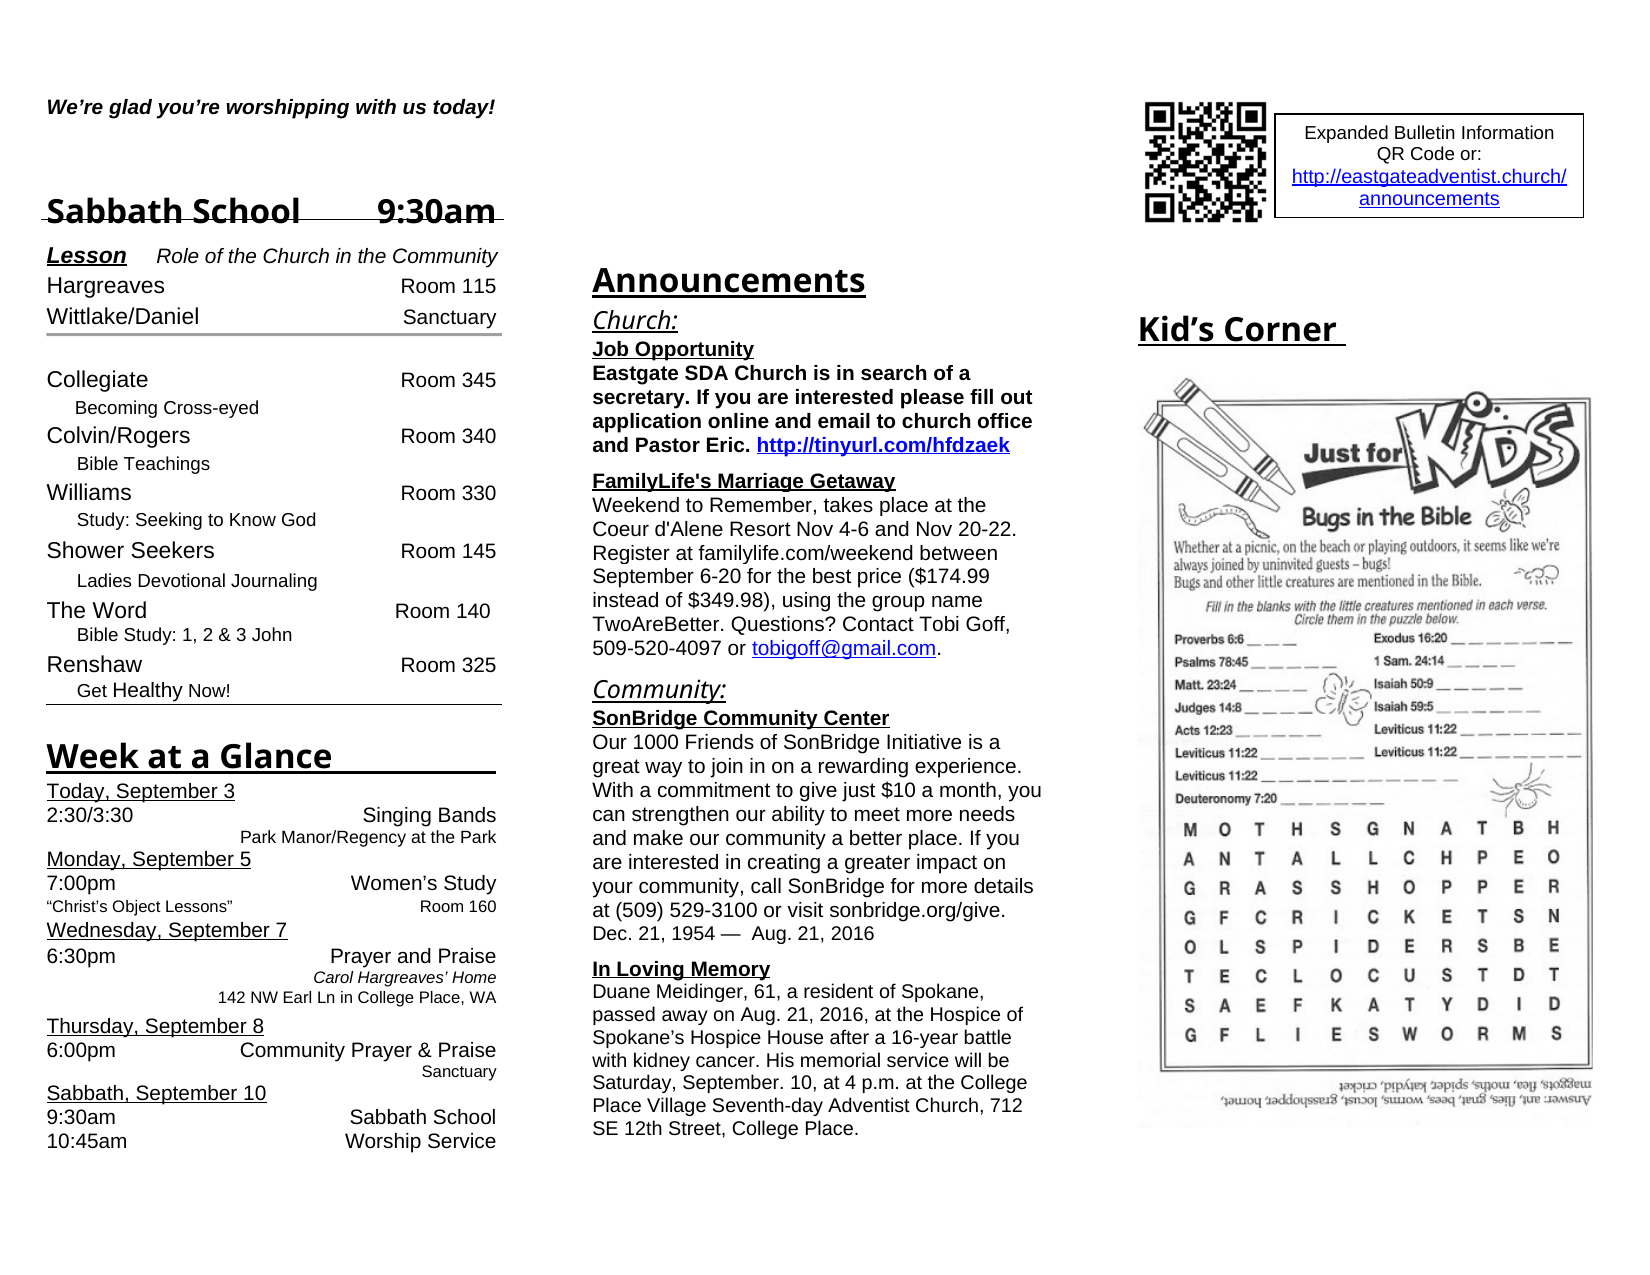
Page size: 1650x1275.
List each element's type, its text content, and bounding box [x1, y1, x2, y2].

text We’re glad you’re worshipping with us today! [46, 94, 502, 118]
text Our 1000 Friends of SonBridge Initiative is a great way to join in on a rewarding experience. With a commitment to give just $10 a month, you can strengthen our ability to meet more needs and make our community a better place. If you are interested in creating a greater impact on your community, call SonBridge for more details at (509) 529-3100 or visit sonbridge.org/give. [592, 730, 1047, 922]
text Lesson Role of the Church in the Community [46, 242, 502, 268]
text Wednesday, September 7 [46, 918, 502, 942]
text In Loving Memory [592, 956, 1047, 980]
picture [1137, 375, 1593, 1128]
text Church: [592, 303, 1047, 337]
text Renshaw Room 325 [46, 651, 502, 678]
text Weekend to Remember, takes place at the Coeur d'Alene Resort Nov 4-6 and Nov 20-22. Register at familylife.com/weekend between September 6-20 for the best price ($174.99 instead of $349.98), using the group name TwoAreBetter. Questions? Contact Tobi Goff, 509-520-4097 or tobigoff@gmail.com. [942, 492, 1047, 660]
text Monday, September 5 [46, 847, 502, 871]
text 6:00pm Community Prayer & Praise Sanctuary [46, 1038, 502, 1081]
text Shower Seekers Room 145 [46, 537, 502, 563]
text Carol Hargreaves’ Home [46, 968, 502, 987]
text Week at a Glance [46, 733, 502, 779]
text Bible Study: 1, 2 & 3 John [46, 624, 502, 645]
text Eastgate SDA Church is in search of a secretary. If you are interested please fill out application online and email to church office and Pastor Eric. http://tinyurl.com/hfdzaek [592, 361, 1047, 456]
text Ladies Devotional Journaling [46, 569, 502, 591]
text Dec. 21, 1954 — Aug. 21, 2016 [592, 922, 1047, 944]
picture [1137, 94, 1275, 232]
text FamilyLife's Marriage Getaway [592, 468, 1047, 492]
text Get Healthy Now! [46, 678, 502, 704]
text Sabbath School 9:30am [46, 220, 502, 233]
text Duane Meidinger, 61, a resident of Spokane, passed away on Aug. 21, 2016, at the Hospice of Spokane’s Hospice House after a 16-year battle with kidney cancer. His memorial service will be Saturday, September. 10, at 4 p.m. at the College Place Village Seventh-day Adventist Church, 712 SE 12th Street, College Place. [592, 980, 1047, 1139]
text Sabbath School 9:30am [46, 188, 502, 219]
text The Word Room 140 [46, 597, 502, 624]
text 2:30/3:30 Singing Bands [46, 803, 502, 827]
text 7:00pm Women’s Study [46, 871, 502, 895]
text Today, September 3 [46, 779, 502, 803]
text Announcements [592, 257, 1047, 303]
text 9:30am Sabbath School 10:45am Worship Service [46, 1105, 502, 1153]
text Bible Teachings [46, 453, 502, 474]
text Williams Room 330 [46, 478, 502, 505]
text SonBridge Community Center [592, 706, 1047, 730]
text Collegiate Room 345 [46, 366, 502, 392]
text Study: Seeking to Know God [46, 509, 502, 531]
text Colvin/Rogers Room 340 [46, 422, 502, 449]
text Job Opportunity [592, 337, 1047, 361]
text 6:30pm Prayer and Praise [46, 944, 502, 968]
text Becoming Cross-eyed [46, 397, 502, 418]
text Community: [592, 672, 1047, 706]
text Park Manor/Regency at the Park [46, 827, 502, 847]
text Wittlake/Daniel Sanctuary [46, 303, 502, 329]
text Hargreaves Room 115 [46, 272, 502, 298]
text 142 NW Earl Ln in College Place, WA [46, 987, 502, 1007]
text Kid’s Corner [1137, 306, 1593, 351]
text “Christ’s Object Lessons” Room 160 [46, 897, 502, 916]
text Thursday, September 8 [46, 1014, 502, 1038]
text Sabbath, September 10 [46, 1081, 502, 1105]
